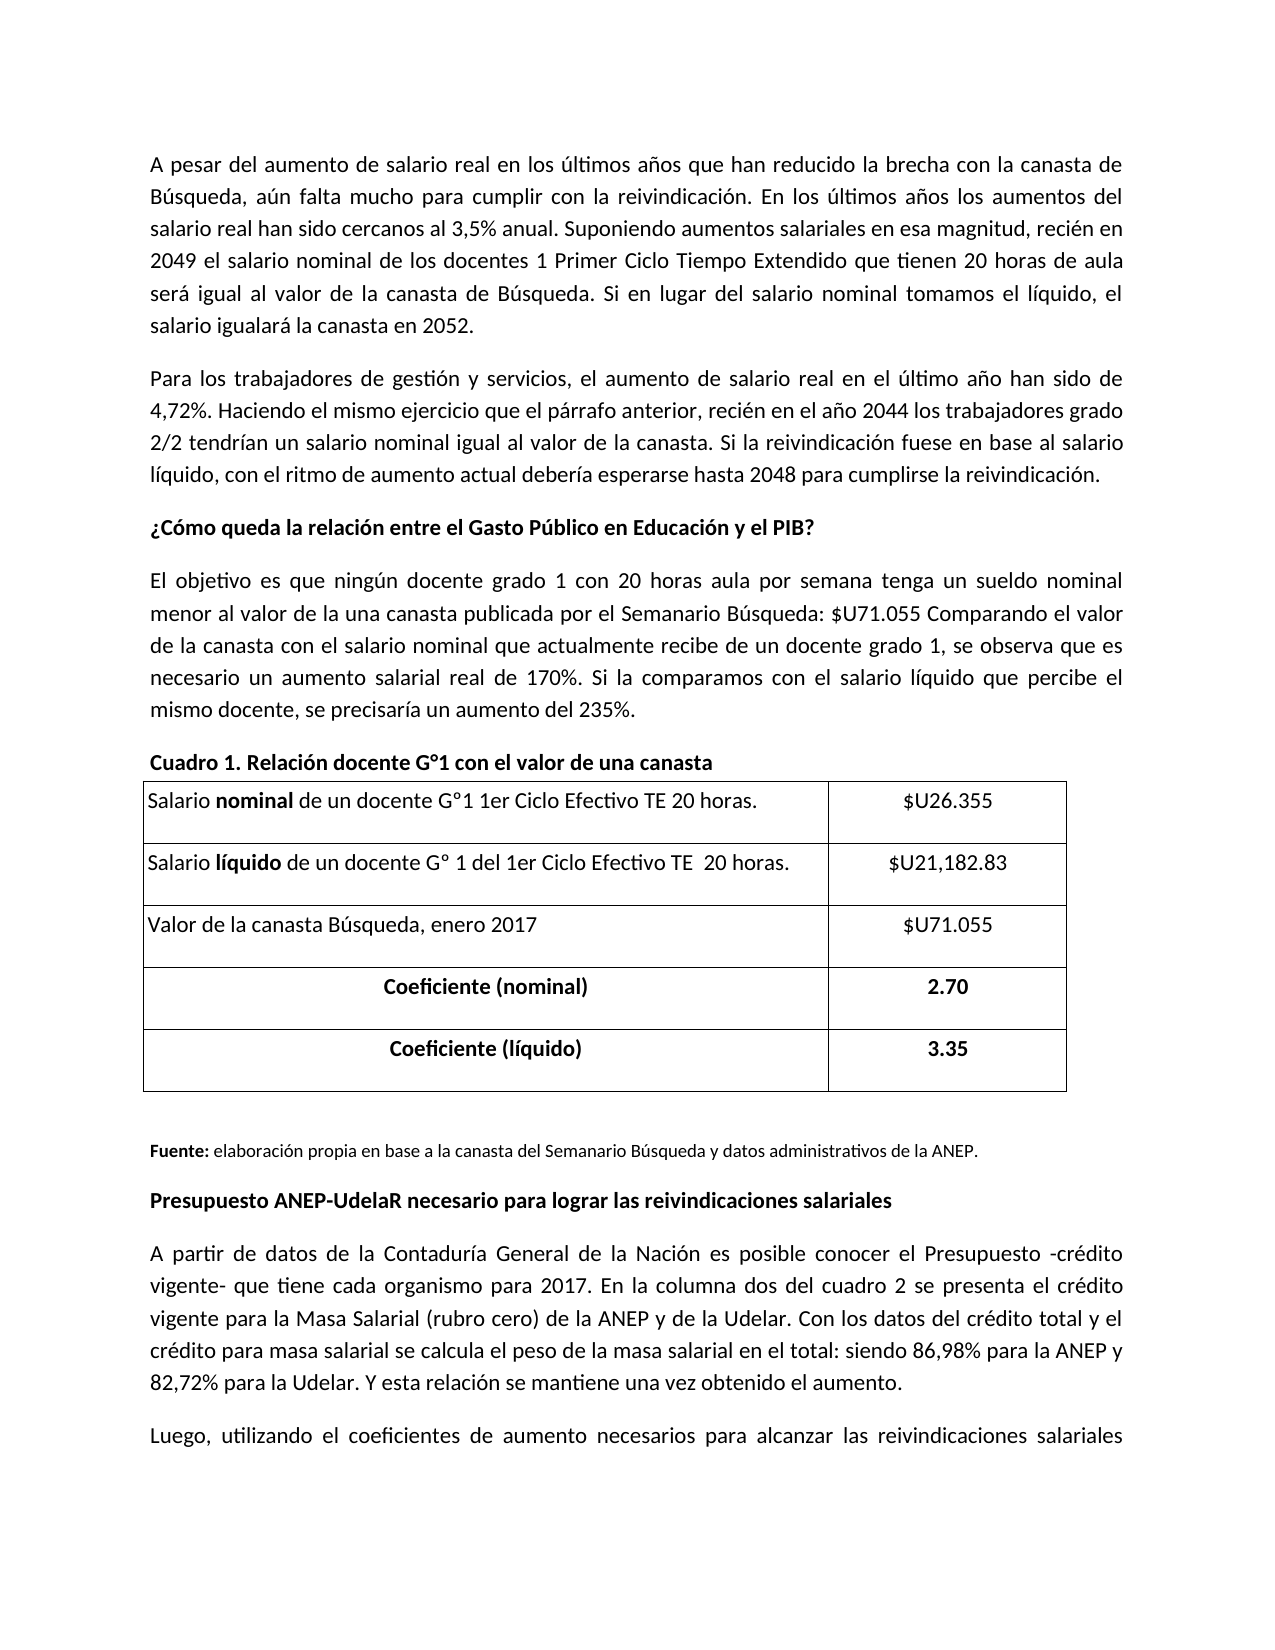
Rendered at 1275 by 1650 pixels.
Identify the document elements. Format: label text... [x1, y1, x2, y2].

text A partir de datos de la Contaduría General de la Nación es posible conocer el Presupuesto -crédito vigente- que tiene cada organismo para 2017. En la columna dos del cuadro 2 se presenta el crédito vigente para la Masa Salarial (rubro cero) de la ANEP y de la Udelar. Con los datos del crédito total y el crédito para masa salarial se calcula el peso de la masa salarial en el total: siendo 86,98% para la ANEP y 82,72% para la Udelar. Y esta relación se mantiene una vez obtenido el aumento. [150, 1239, 1125, 1396]
text ¿Cómo queda la relación entre el Gasto Público en Educación y el PIB? [150, 513, 1125, 542]
text Fuente: elaboración propia en base a la canasta del Semanario Búsqueda y datos administrativos de la ANEP. [150, 1139, 1125, 1162]
table_cell $U21,182.83 [829, 844, 1066, 905]
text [150, 1421, 1125, 1449]
table_cell $U71.055 [829, 906, 1066, 967]
table_cell Coeficiente (nominal) [144, 968, 828, 1029]
text Presupuesto ANEP-UdelaR necesario para lograr las reivindicaciones salariales [150, 1186, 1125, 1214]
table_cell Valor de la canasta Búsqueda, enero 2017 [144, 906, 828, 967]
text Cuadro 1. Relación docente G°1 con el valor de una canasta [150, 748, 1125, 776]
table_header $U26.355 [829, 782, 1066, 843]
table_cell Salario líquido de un docente Gº 1 del 1er Ciclo Efectivo TE 20 horas. [144, 844, 828, 905]
table_cell 2.70 [829, 968, 1066, 1029]
table_cell 3.35 [829, 1030, 1066, 1091]
table_header Salario nominal de un docente Gº1 1er Ciclo Efectivo TE 20 horas. [144, 782, 828, 843]
table_cell Coeficiente (líquido) [144, 1030, 828, 1091]
text El objetivo es que ningún docente grado 1 con 20 horas aula por semana tenga un sueldo nominal menor al valor de la una canasta publicada por el Semanario Búsqueda: $U71.055 Comparando el valor de la canasta con el salario nominal que actualmente recibe de un docente grado 1, se observa que es necesario un aumento salarial real de 170%. Si la comparamos con el salario líquido que percibe el mismo docente, se precisaría un aumento del 235%. [150, 567, 1125, 723]
text Para los trabajadores de gestión y servicios, el aumento de salario real en el último año han sido de 4,72%. Haciendo el mismo ejercicio que el párrafo anterior, recién en el año 2044 los trabajadores grado 2/2 tendrían un salario nominal igual al valor de la canasta. Si la reivindicación fuese en base al salario líquido, con el ritmo de aumento actual debería esperarse hasta 2048 para cumplirse la reivindicación. [150, 364, 1125, 488]
text A pesar del aumento de salario real en los últimos años que han reducido la brecha con la canasta de Búsqueda, aún falta mucho para cumplir con la reivindicación. En los últimos años los aumentos del salario real han sido cercanos al 3,5% anual. Suponiendo aumentos salariales en esa magnitud, recién en 2049 el salario nominal de los docentes 1 Primer Ciclo Tiempo Extendido que tienen 20 horas de aula será igual al valor de la canasta de Búsqueda. Si en lugar del salario nominal tomamos el líquido, el salario igualará la canasta en 2052. [150, 150, 1125, 339]
